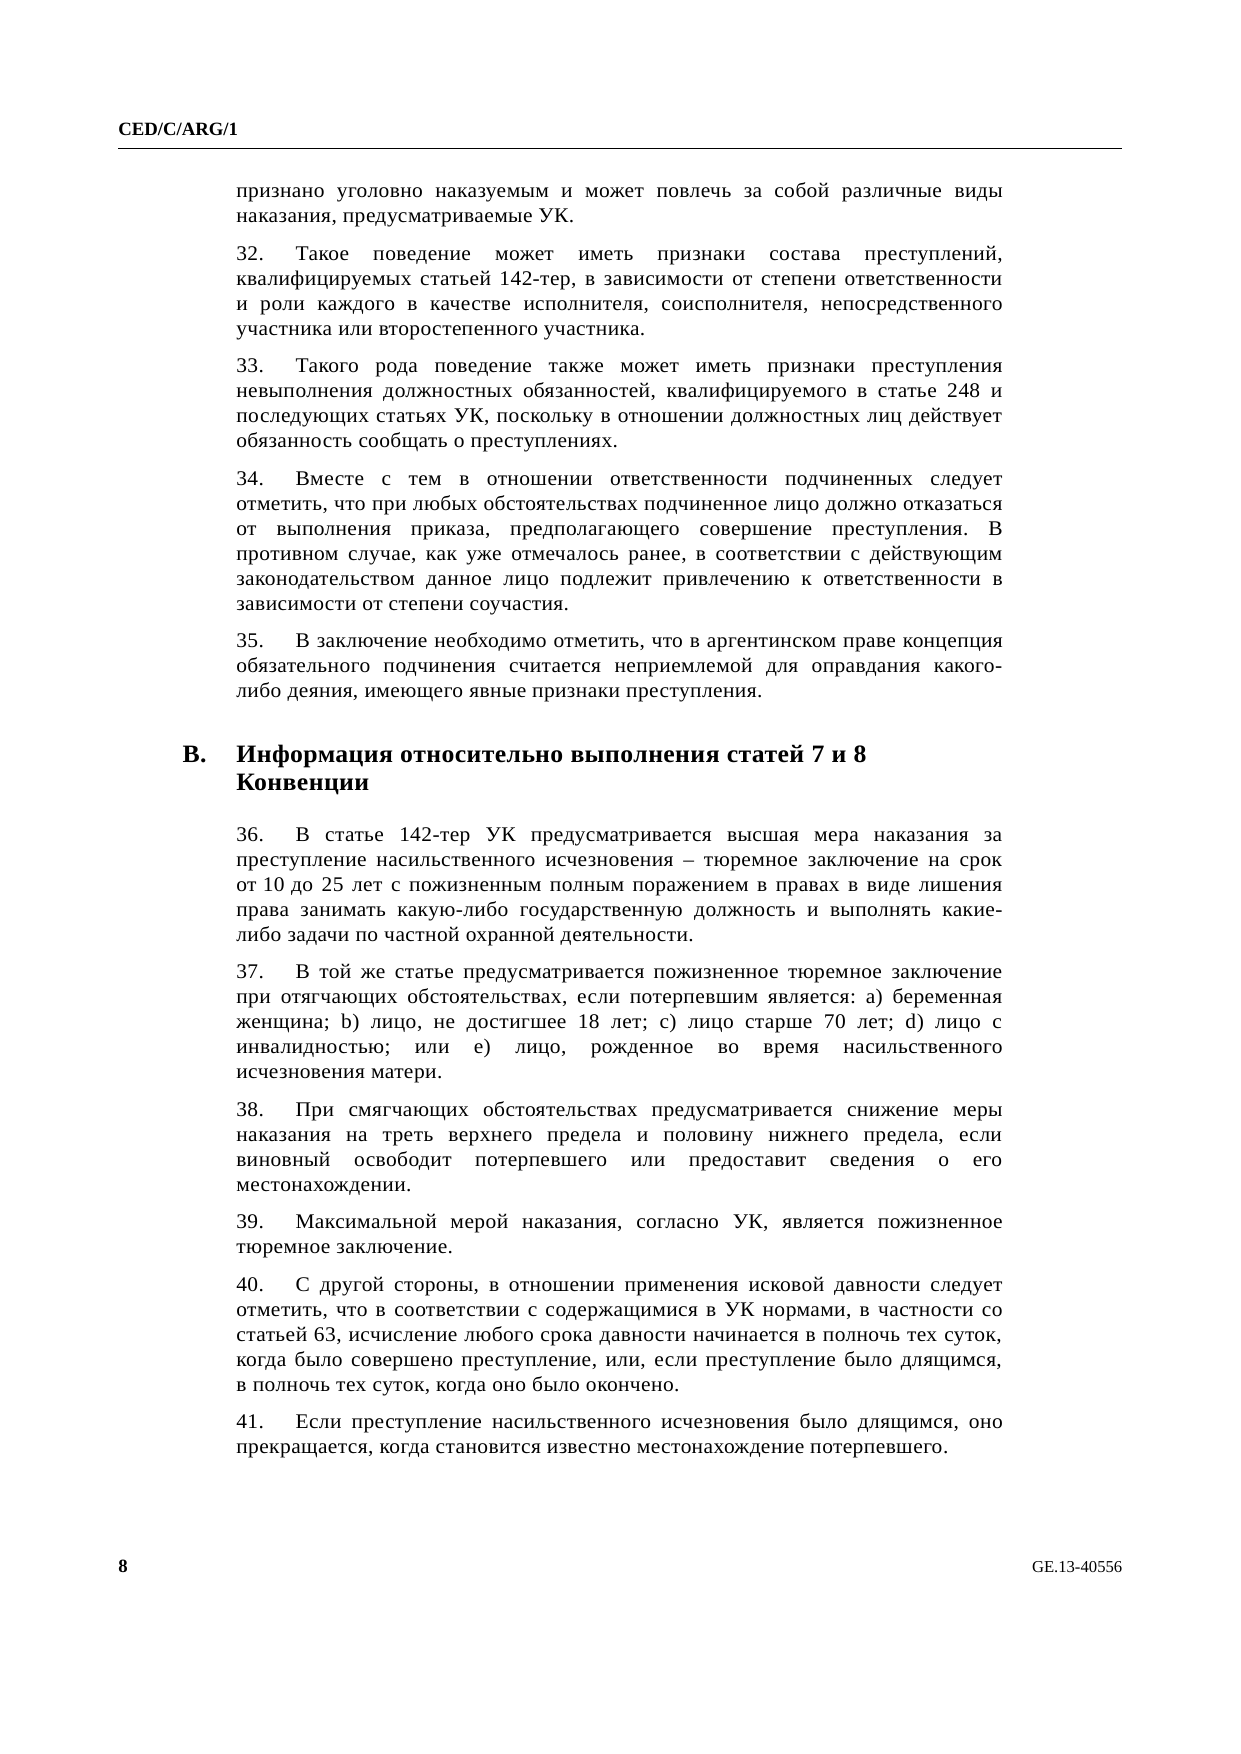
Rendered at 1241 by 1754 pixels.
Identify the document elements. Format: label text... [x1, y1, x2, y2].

text 35. В заключение необходимо отметить, что в аргентинском праве концепция обязательного подчинения считается неприемлемой для оправдания какого-либо деяния, имеющего явные признаки преступления. [236, 627, 1004, 702]
text 38. При смягчающих обстоятельствах предусматривается снижение меры наказания на треть верхнего предела и половину нижнего предела, если виновный освободит потерпевшего или предоставит сведения о его местонахождении. [236, 1096, 1004, 1196]
text B. Информация относительно выполнения статей 7 и 8 Конвенции [118, 740, 1004, 796]
text 40. С другой стороны, в отношении применения исковой давности следует отметить, что в соответствии с содержащимися в УК нормами, в частности со статьей 63, исчисление любого срока давности начинается в полночь тех суток, когда было совершено преступление, или, если преступление было длящимся, в полночь тех суток, когда оно было окончено. [236, 1271, 1004, 1396]
text 34. Вместе с тем в отношении ответственности подчиненных следует отметить, что при любых обстоятельствах подчиненное лицо должно отказаться от выполнения приказа, предполагающего совершение преступления. В противном случае, как уже отмечалось ранее, в соответствии с действующим законодательством данное лицо подлежит привлечению к ответственности в зависимости от степени соучастия. [236, 465, 1004, 615]
text 33. Такого рода поведение также может иметь признаки преступления невыполнения должностных обязанностей, квалифицируемого в статье 248 и последующих статьях УК, поскольку в отношении должностных лиц действует обязанность сообщать о преступлениях. [236, 352, 1004, 452]
text 41. Если преступление насильственного исчезновения было длящимся, оно прекращается, когда становится известно местонахождение потерпевшего. [236, 1408, 1004, 1458]
text 37. В той же статье предусматривается пожизненное тюремное заключение при отягчающих обстоятельствах, если потерпевшим является: a) беременная женщина; b) лицо, не достигшее 18 лет; c) лицо старше 70 лет; d) лицо с инвалидностью; или e) лицо, рожденное во время насильственного исчезновения матери. [236, 958, 1004, 1083]
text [236, 177, 1004, 227]
text 36. В статье 142-тер УК предусматривается высшая мера наказания за преступление насильственного исчезновения – тюремное заключение на срок от 10 до 25 лет с пожизненным полным поражением в правах в виде лишения права занимать какую-либо государственную должность и выполнять какие-либо задачи по частной охранной деятельности. [236, 821, 1004, 946]
text 32. Такое поведение может иметь признаки состава преступлений, квалифицируемых статьей 142-тер, в зависимости от степени ответственности и роли каждого в качестве исполнителя, соисполнителя, непосредственного участника или второстепенного участника. [236, 240, 1004, 340]
text 39. Максимальной мерой наказания, согласно УК, является пожизненное тюремное заключение. [236, 1208, 1004, 1258]
